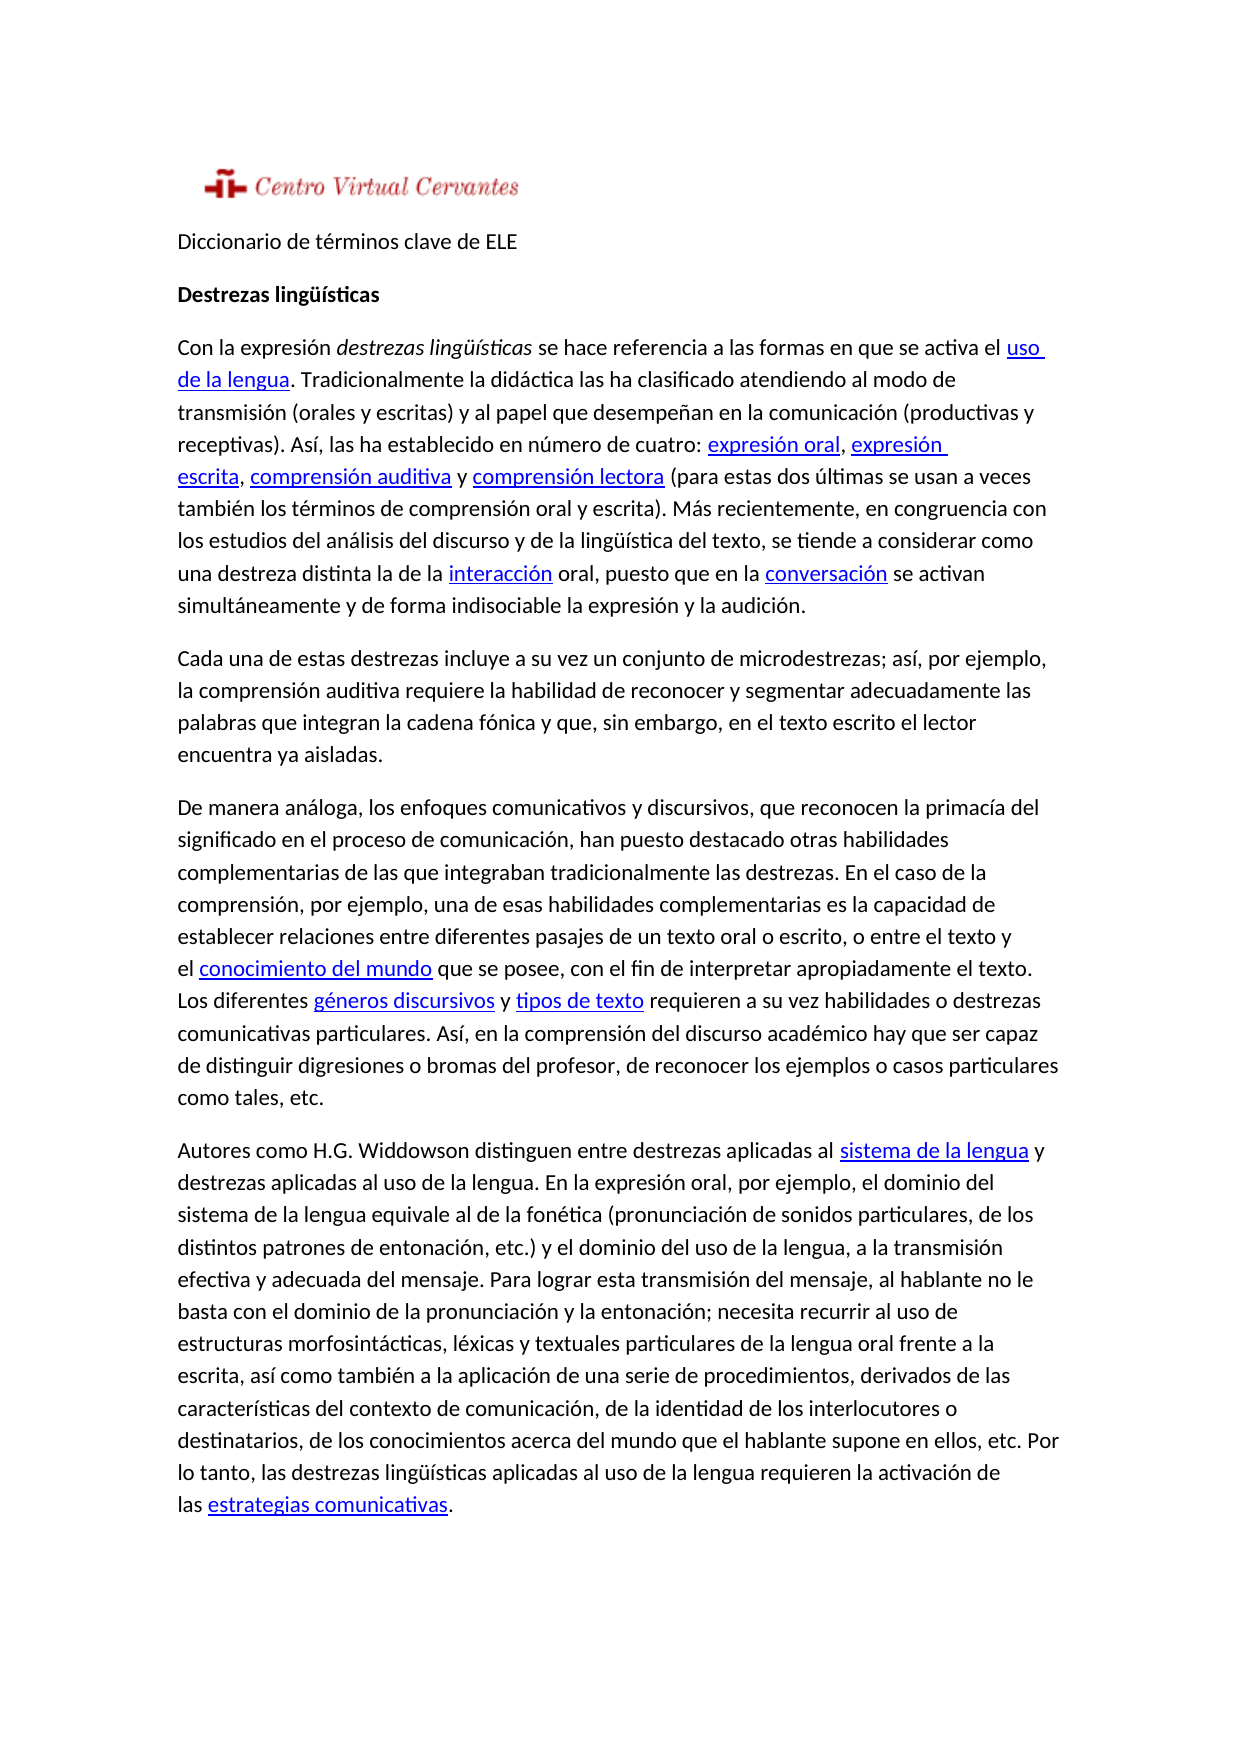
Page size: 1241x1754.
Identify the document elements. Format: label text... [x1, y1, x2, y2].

text Con la expresión destrezas lingüísticas se hace referencia a las formas en que se activa el uso de la lengua. Tradicionalmente la didáctica las ha clasificado atendiendo al modo de transmisión (orales y escritas) y al papel que desempeñan en la comunicación (productivas y receptivas). Así, las ha establecido en número de cuatro: expresión oral, expresión escrita, comprensión auditiva y comprensión lectora (para estas dos últimas se usan a veces también los términos de comprensión oral y escrita). Más recientemente, en congruencia con los estudios del análisis del discurso y de la lingüística del texto, se tiende a considerar como una destreza distinta la de la interacción oral, puesto que en la conversación se activan simultáneamente y de forma indisociable la expresión y la audición. [177, 333, 1063, 619]
text Cada una de estas destrezas incluye a su vez un conjunto de microdestrezas; así, por ejemplo, la comprensión auditiva requiere la habilidad de reconocer y segmentar adecuadamente las palabras que integran la cadena fónica y que, sin embargo, en el texto escrito el lector encuentra ya aisladas. [177, 644, 1063, 768]
text Destrezas lingüísticas [177, 280, 1063, 308]
text Diccionario de términos clave de ELE [177, 227, 1063, 255]
text De manera análoga, los enfoques comunicativos y discursivos, que reconocen la primacía del significado en el proceso de comunicación, han puesto destacado otras habilidades complementarias de las que integraban tradicionalmente las destrezas. En el caso de la comprensión, por ejemplo, una de esas habilidades complementarias es la capacidad de establecer relaciones entre diferentes pasajes de un texto oral o escrito, o entre el texto y el conocimiento del mundo que se posee, con el fin de interpretar apropiadamente el texto. Los diferentes géneros discursivos y tipos de texto requieren a su vez habilidades o destrezas comunicativas particulares. Así, en la comprensión del discurso académico hay que ser capaz de distinguir digresiones o bromas del profesor, de reconocer los ejemplos o casos particulares como tales, etc. [177, 793, 1063, 1111]
picture [177, 147, 532, 203]
text Autores como H.G. Widdowson distinguen entre destrezas aplicadas al sistema de la lengua y destrezas aplicadas al uso de la lengua. En la expresión oral, por ejemplo, el dominio del sistema de la lengua equivale al de la fonética (pronunciación de sonidos particulares, de los distintos patrones de entonación, etc.) y el dominio del uso de la lengua, a la transmisión efectiva y adecuada del mensaje. Para lograr esta transmisión del mensaje, al hablante no le basta con el dominio de la pronunciación y la entonación; necesita recurrir al uso de estructuras morfosintácticas, léxicas y textuales particulares de la lengua oral frente a la escrita, así como también a la aplicación de una serie de procedimientos, derivados de las características del contexto de comunicación, de la identidad de los interlocutores o destinatarios, de los conocimientos acerca del mundo que el hablante supone en ellos, etc. Por lo tanto, las destrezas lingüísticas aplicadas al uso de la lengua requieren la activación de las estrategias comunicativas. [177, 1136, 1063, 1518]
